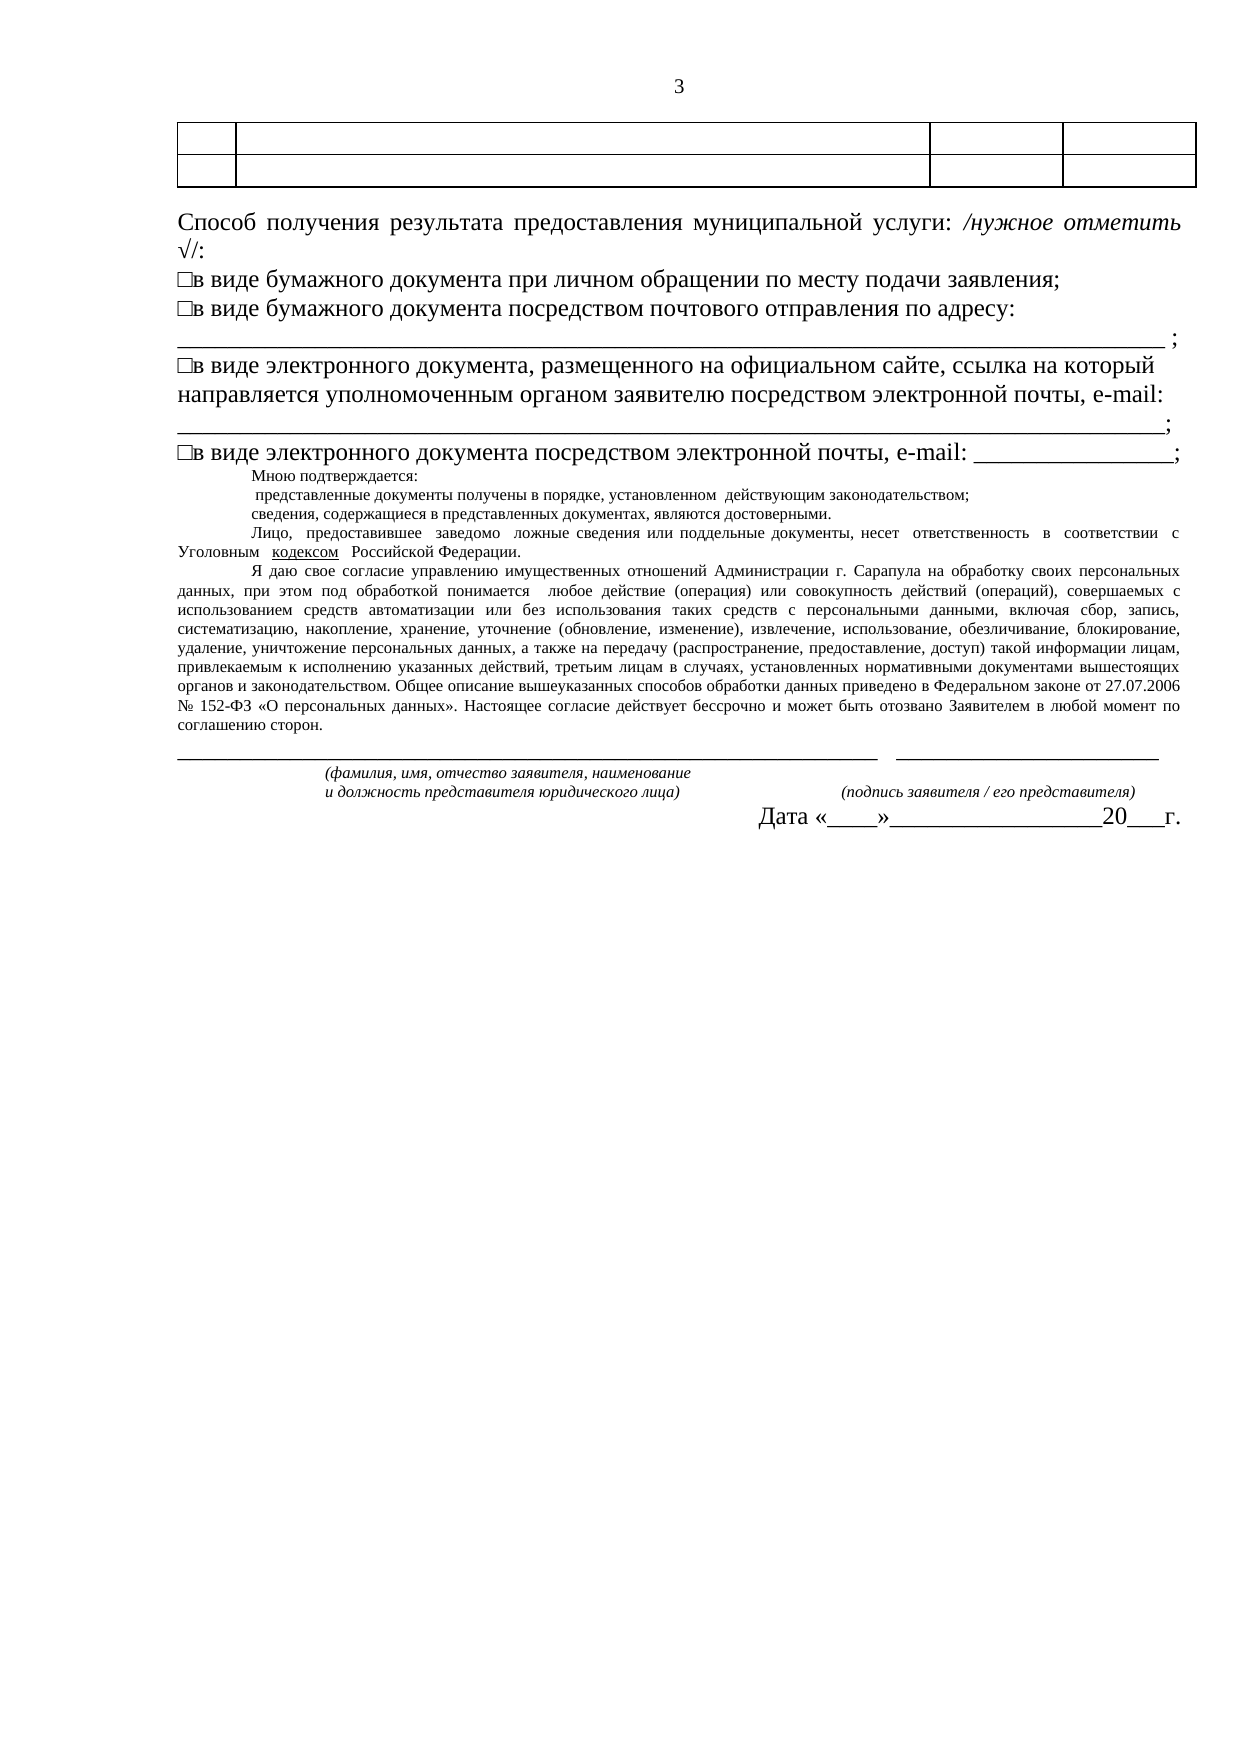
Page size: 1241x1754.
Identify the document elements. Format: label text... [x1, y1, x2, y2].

text (фамилия, имя, отчество заявителя, наименование [251, 762, 1181, 782]
text представленные документы получены в порядке, установленном действующим законодательством; [177, 484, 1181, 504]
text и должность представителя юридического лица) (подпись заявителя / его представителя) [251, 782, 1181, 801]
text □в виде электронного документа посредством электронной почты, e-mail: ________________; [177, 437, 1181, 465]
text □в виде бумажного документа при личном обращении по месту подачи заявления; [177, 264, 1181, 293]
text ________________________________________________________ _____________________ [177, 734, 1181, 762]
text Лицо, предоставившее заведомо ложные сведения или поддельные документы, несет ответственность в соответствии с Уголовным кодексом Российской Федерации. [177, 523, 1181, 561]
table_cell [178, 123, 235, 154]
text □в виде электронного документа, размещенного на официальном сайте, ссылка на который направляется уполномоченным органом заявителю посредством электронной почты, e-mail: _______________________________________________________________________________; [177, 350, 1181, 437]
table_cell [931, 123, 1062, 154]
table_cell [178, 155, 235, 186]
table_cell [1064, 123, 1195, 154]
text □в виде бумажного документа посредством почтового отправления по адресу: _______________________________________________________________________________ ; [177, 293, 1181, 350]
table_cell [1064, 155, 1195, 186]
text Способ получения результата предоставления муниципальной услуги: /нужное отметить √/: [177, 207, 1181, 264]
table_cell [931, 155, 1062, 186]
table_cell [237, 123, 929, 154]
text сведения, содержащиеся в представленных документах, являются достоверными. [177, 504, 1181, 523]
text Я даю свое согласие управлению имущественных отношений Администрации г. Сарапула на обработку своих персональных данных, при этом под обработкой понимается любое действие (операция) или совокупность действий (операций), совершаемых с использованием средств автоматизации или без использования таких средств с персональными данными, включая сбор, запись, систематизацию, накопление, хранение, уточнение (обновление, изменение), извлечение, использование, обезличивание, блокирование, удаление, уничтожение персональных данных, а также на передачу (распространение, предоставление, доступ) такой информации лицам, привлекаемым к исполнению указанных действий, третьим лицам в случаях, установленных нормативными документами вышестоящих органов и законодательством. Общее описание вышеуказанных способов обработки данных приведено в Федеральном законе от 27.07.2006 № 152-ФЗ «О персональных данных». Настоящее согласие действует бессрочно и может быть отозвано Заявителем в любой момент по соглашению сторон. [177, 561, 1181, 734]
text Дата «____»_________________20___г. [177, 801, 1181, 829]
table_cell [237, 155, 929, 186]
text Мною подтверждается: [177, 465, 1181, 484]
